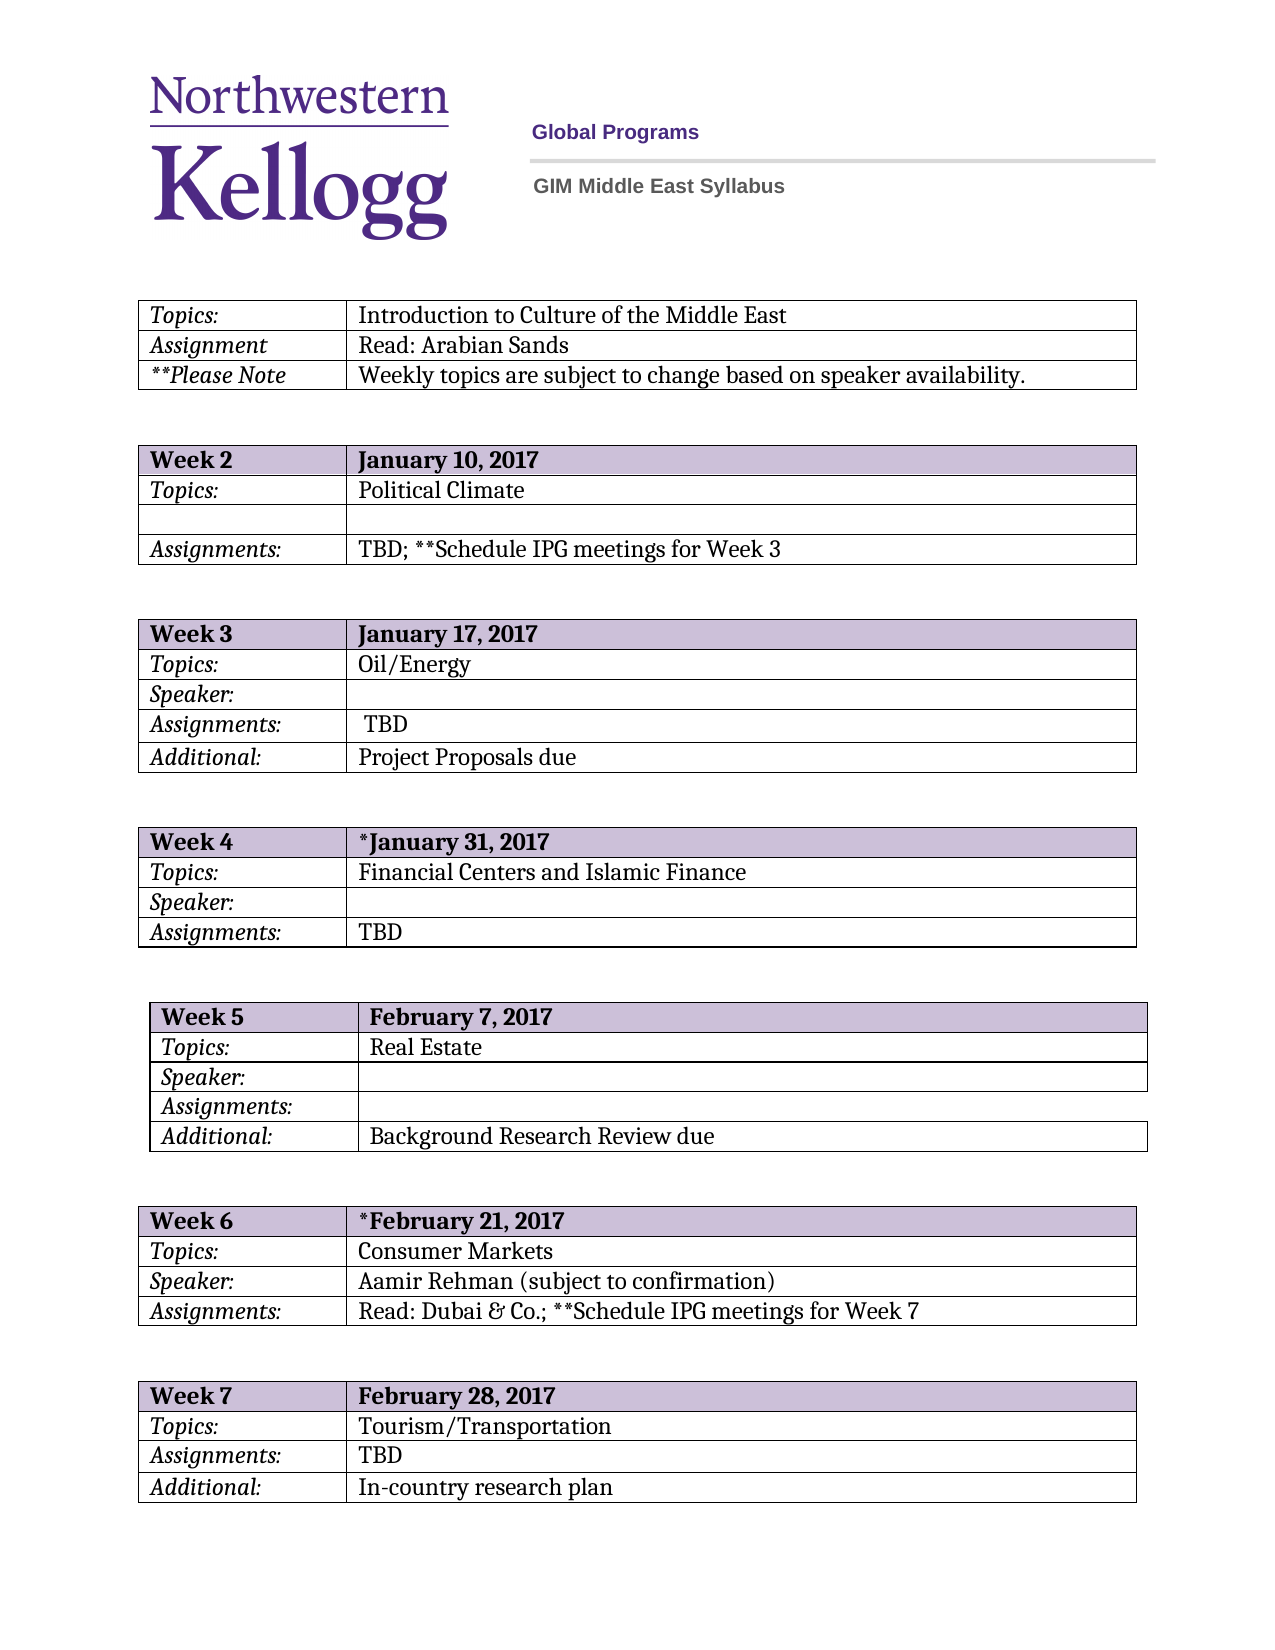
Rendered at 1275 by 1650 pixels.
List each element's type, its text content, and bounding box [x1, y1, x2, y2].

table_cell Speaker: [139, 1267, 346, 1296]
table_cell [347, 680, 1136, 709]
table_cell Speaker: [139, 888, 346, 917]
table_cell Background Research Review due [359, 1122, 1147, 1151]
table_cell [139, 505, 346, 534]
table_cell Assignments: [151, 1092, 358, 1121]
table_header Week 3 [139, 620, 346, 649]
table_cell Topics: [139, 301, 346, 330]
table_cell Financial Centers and Islamic Finance [347, 858, 1136, 887]
table_cell Aamir Rehman (subject to confirmation) [347, 1267, 1136, 1296]
table_header Week 6 [139, 1207, 346, 1236]
table_cell Project Proposals due [347, 743, 1136, 772]
table_cell [359, 1063, 1147, 1091]
table_cell Oil/Energy [347, 650, 1136, 679]
table_header Week 2 [139, 446, 346, 474]
table_cell Topics: [139, 650, 346, 679]
table_header Week 5 [151, 1003, 358, 1032]
table_header February 28, 2017 [347, 1382, 1136, 1411]
picture [150, 75, 449, 240]
table_cell Political Climate [347, 476, 1136, 504]
table_cell Assignments: [139, 918, 346, 946]
table_cell Additional: [151, 1122, 358, 1151]
table_cell TBD [347, 1441, 1136, 1472]
table_cell Real Estate [359, 1033, 1147, 1061]
table_cell Tourism/Transportation [347, 1412, 1136, 1440]
table_header Week 7 [139, 1382, 346, 1411]
table_cell Assignment [139, 331, 346, 359]
table_cell Additional: [139, 1473, 346, 1502]
table_cell Assignments: [139, 1297, 346, 1325]
table_cell TBD [347, 918, 1136, 946]
table_cell Topics: [139, 1412, 346, 1440]
table_cell Topics: [151, 1033, 358, 1061]
table_header January 17, 2017 [347, 620, 1136, 649]
table_header January 10, 2017 [347, 446, 1136, 474]
table_cell TBD [347, 710, 1136, 742]
table_cell TBD; **Schedule IPG meetings for Week 3 [347, 535, 1136, 564]
table_header *January 31, 2017 [347, 828, 1136, 857]
table_cell Introduction to Culture of the Middle East [347, 301, 1136, 330]
table_header February 7, 2017 [359, 1003, 1147, 1032]
table_cell Topics: [139, 858, 346, 887]
table_cell Assignments: [139, 710, 346, 742]
table_cell **Please Note [139, 361, 346, 389]
table_cell Speaker: [151, 1063, 358, 1091]
table_cell [347, 888, 1136, 917]
table_cell Read: Arabian Sands [347, 331, 1136, 359]
table_cell Speaker: [139, 680, 346, 709]
table_cell Consumer Markets [347, 1237, 1136, 1266]
table_cell Additional: [139, 743, 346, 772]
table_cell Topics: [139, 476, 346, 504]
table_cell [347, 505, 1136, 534]
table_cell Read: Dubai & Co.; **Schedule IPG meetings for Week 7 [347, 1297, 1136, 1325]
table_header Week 4 [139, 828, 346, 857]
table_cell Weekly topics are subject to change based on speaker availability. [347, 361, 1136, 389]
table_header *February 21, 2017 [347, 1207, 1136, 1236]
table_cell Assignments: [139, 535, 346, 564]
table_cell In-country research plan [347, 1473, 1136, 1502]
table_cell Topics: [139, 1237, 346, 1266]
table_cell Assignments: [139, 1441, 346, 1472]
